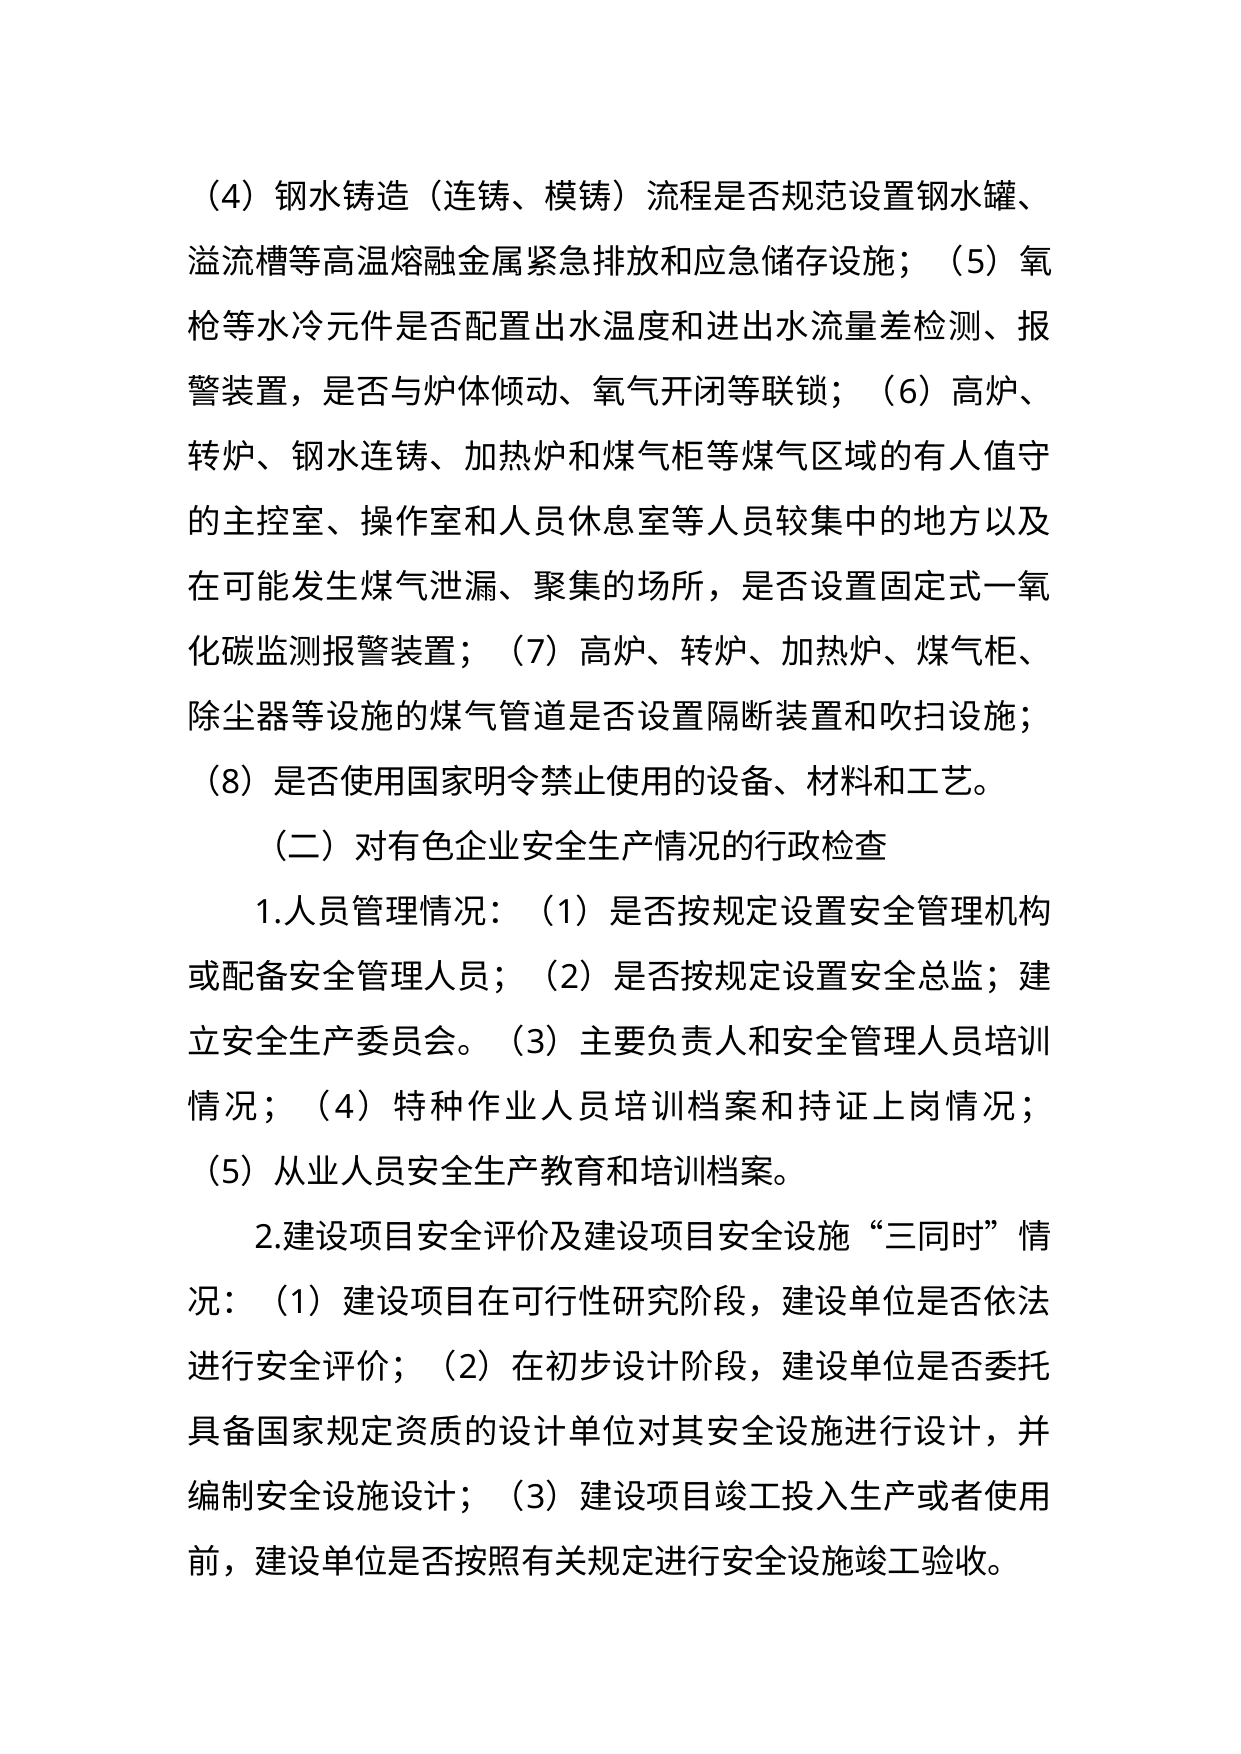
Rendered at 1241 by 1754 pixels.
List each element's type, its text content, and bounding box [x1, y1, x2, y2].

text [187, 162, 1053, 812]
text 1.人员管理情况：（1）是否按规定设置安全管理机构或配备安全管理人员；（2）是否按规定设置安全总监；建立安全生产委员会。（3）主要负责人和安全管理人员培训情况；（4）特种作业人员培训档案和持证上岗情况；（5）从业人员安全生产教育和培训档案。 [187, 877, 1053, 1202]
text （二）对有色企业安全生产情况的行政检查 [187, 812, 1053, 877]
text 2.建设项目安全评价及建设项目安全设施“三同时”情况：（1）建设项目在可行性研究阶段，建设单位是否依法进行安全评价；（2）在初步设计阶段，建设单位是否委托具备国家规定资质的设计单位对其安全设施进行设计，并编制安全设施设计；（3）建设项目竣工投入生产或者使用前，建设单位是否按照有关规定进行安全设施竣工验收。 [187, 1202, 1053, 1592]
